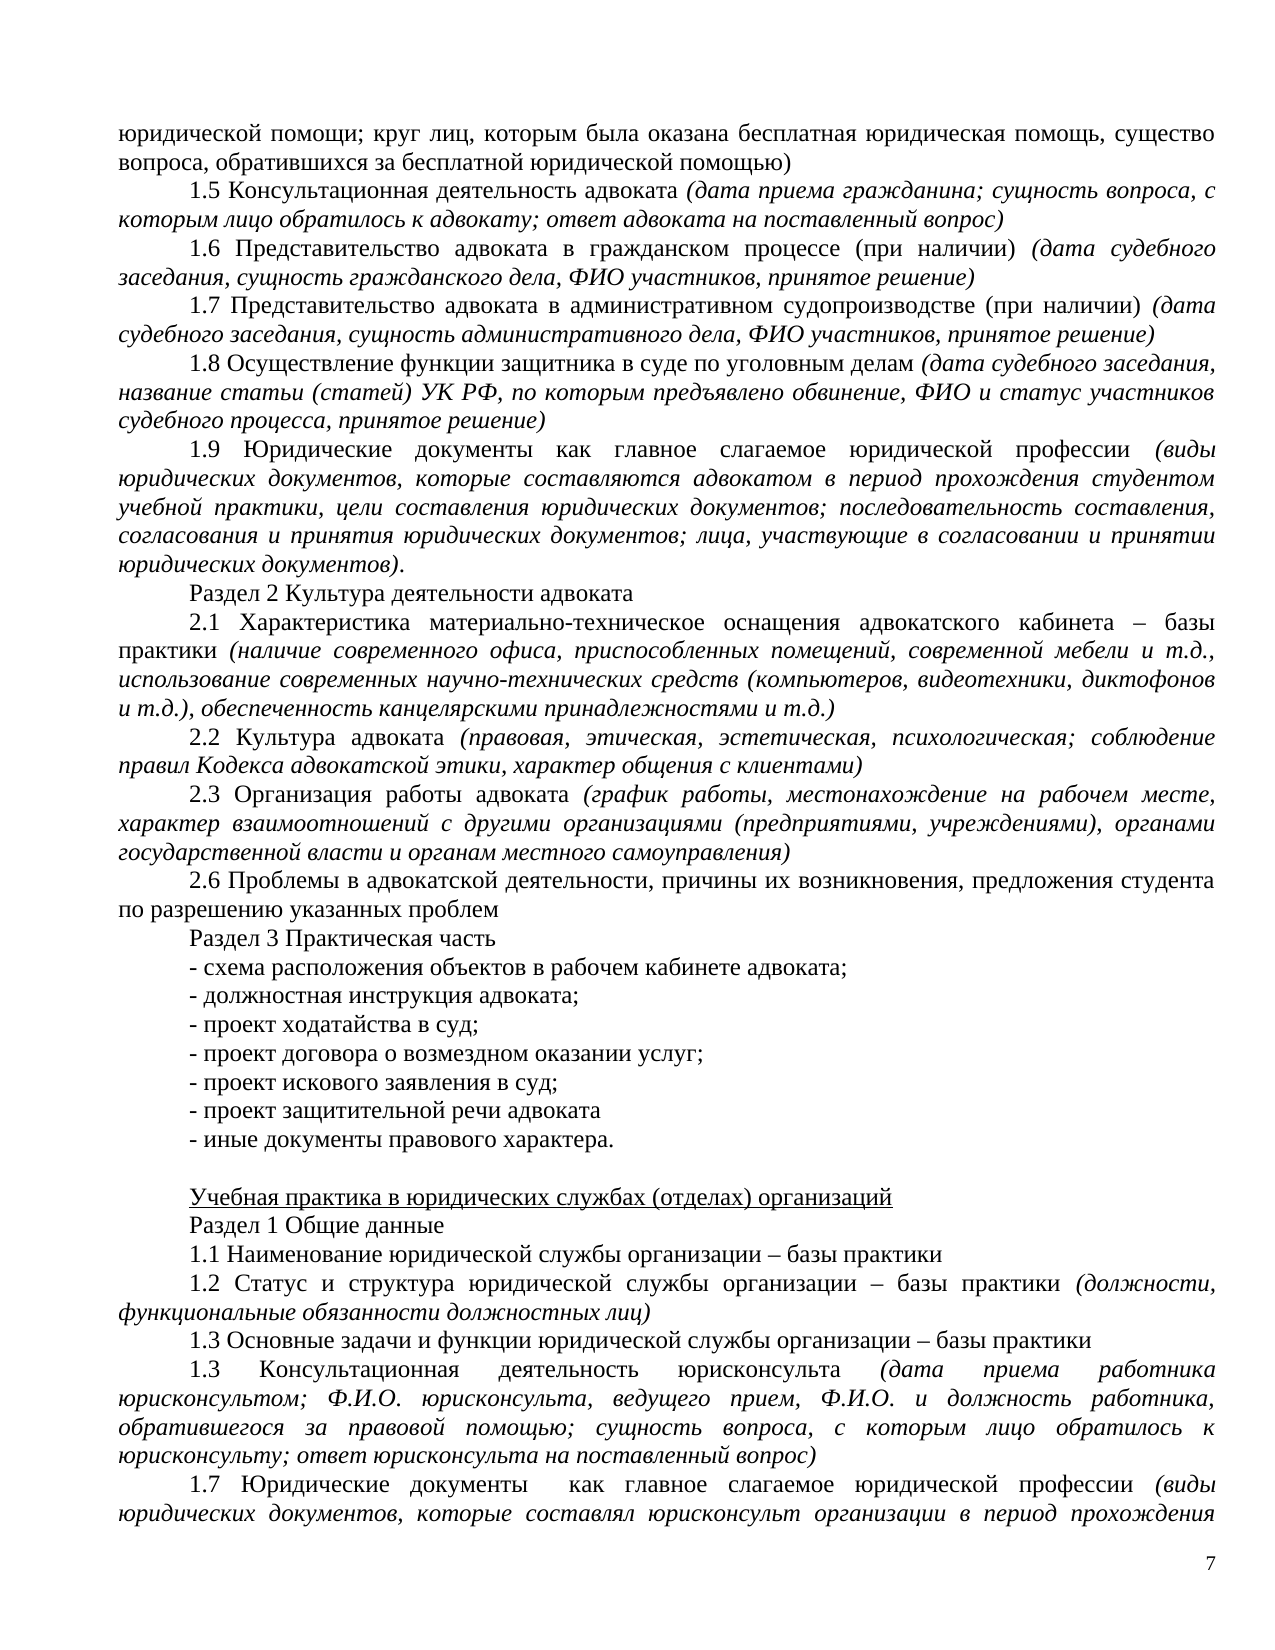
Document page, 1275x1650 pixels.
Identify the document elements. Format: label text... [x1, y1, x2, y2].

text 1.1 Наименование юридической службы организации – базы практики [118, 1239, 1216, 1268]
text 1.8 Осуществление функции защитника в суде по уголовным делам (дата судебного заседания, название статьи (статей) УК РФ, по которым предъявлено обвинение, ФИО и статус участников судебного процесса, принятое решение) [118, 348, 1216, 434]
text 1.9 Юридические документы как главное слагаемое юридической профессии (виды юридических документов, которые составляются адвокатом в период прохождения студентом учебной практики, цели составления юридических документов; последовательность составления, согласования и принятия юридических документов; лица, участвующие в согласовании и принятии юридических документов). [118, 434, 1216, 578]
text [118, 118, 1216, 176]
text - проект договора о возмездном оказании услуг; [118, 1038, 1216, 1067]
text 1.5 Консультационная деятельность адвоката (дата приема гражданина; сущность вопроса, с которым лицо обратилось к адвокату; ответ адвоката на поставленный вопрос) [118, 176, 1216, 233]
text 2.3 Организация работы адвоката (график работы, местонахождение на рабочем месте, характер взаимоотношений с другими организациями (предприятиями, учреждениями), органами государственной власти и органам местного самоуправления) [118, 779, 1216, 866]
text 2.2 Культура адвоката (правовая, этическая, эстетическая, психологическая; соблюдение правил Кодекса адвокатской этики, характер общения с клиентами) [118, 722, 1216, 779]
text 1.7 Представительство адвоката в административном судопроизводстве (при наличии) (дата судебного заседания, сущность административного дела, ФИО участников, принятое решение) [118, 291, 1216, 348]
text Раздел 3 Практическая часть [118, 923, 1216, 952]
text - проект искового заявления в суд; [118, 1067, 1216, 1096]
text - проект защитительной речи адвоката [118, 1096, 1216, 1124]
text Раздел 1 Общие данные [118, 1211, 1216, 1239]
text - иные документы правового характера. [118, 1124, 1216, 1153]
text 1.2 Статус и структура юридической службы организации – базы практики (должности, функциональные обязанности должностных лиц) [118, 1268, 1216, 1326]
text - проект ходатайства в суд; [118, 1009, 1216, 1038]
text 1.6 Представительство адвоката в гражданском процессе (при наличии) (дата судебного заседания, сущность гражданского дела, ФИО участников, принятое решение) [118, 233, 1216, 291]
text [118, 1469, 1216, 1527]
text Раздел 2 Культура деятельности адвоката [118, 578, 1216, 607]
text 1.3 Основные задачи и функции юридической службы организации – базы практики [118, 1326, 1216, 1354]
text 1.3 Консультационная деятельность юрисконсульта (дата приема работника юрисконсультом; Ф.И.О. юрисконсульта, ведущего прием, Ф.И.О. и должность работника, обратившегося за правовой помощью; сущность вопроса, с которым лицо обратилось к юрисконсульту; ответ юрисконсульта на поставленный вопрос) [118, 1354, 1216, 1469]
text - схема расположения объектов в рабочем кабинете адвоката; [118, 952, 1216, 981]
text - должностная инструкция адвоката; [118, 981, 1216, 1009]
text 2.6 Проблемы в адвокатской деятельности, причины их возникновения, предложения студента по разрешению указанных проблем [118, 866, 1216, 923]
text Учебная практика в юридических службах (отделах) организаций [118, 1182, 1216, 1211]
text 2.1 Характеристика материально-техническое оснащения адвокатского кабинета – базы практики (наличие современного офиса, приспособленных помещений, современной мебели и т.д., использование современных научно-технических средств (компьютеров, видеотехники, диктофонов и т.д.), обеспеченность канцелярскими принадлежностями и т.д.) [118, 607, 1216, 722]
